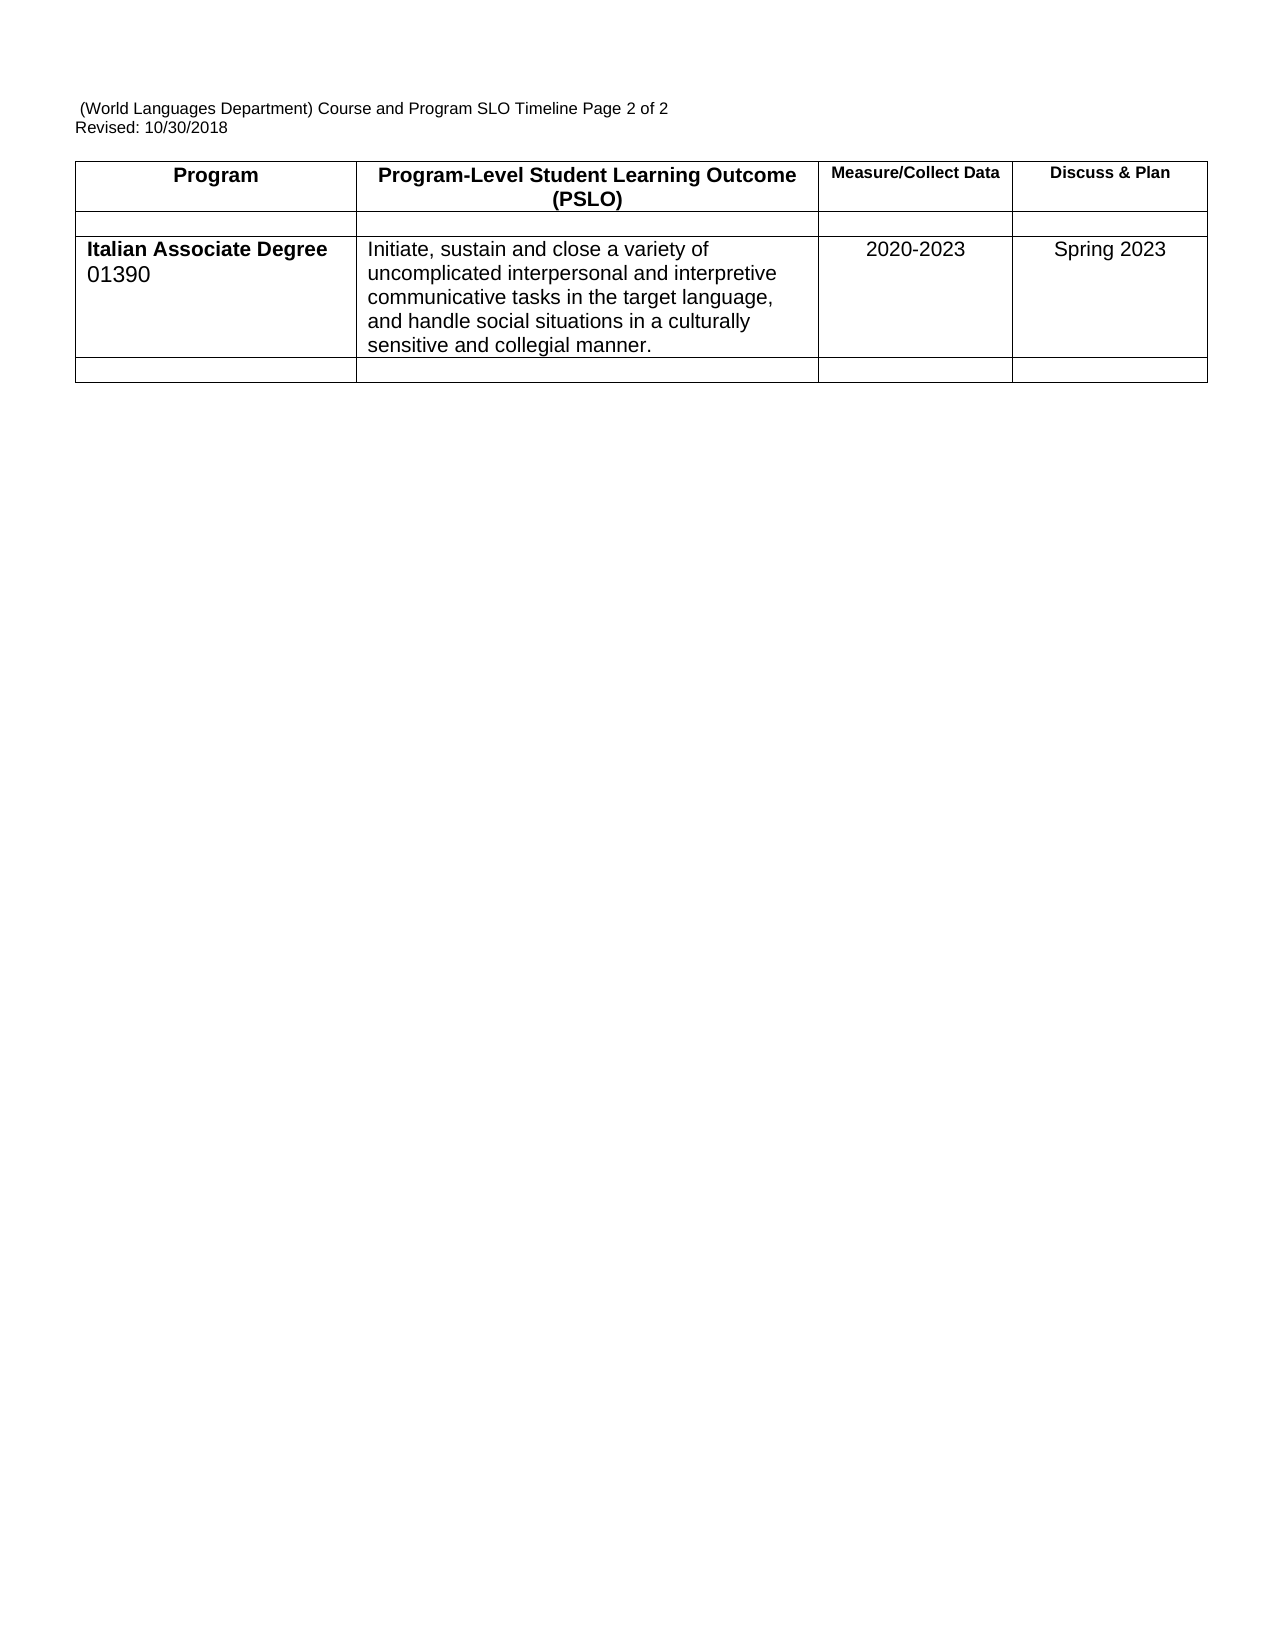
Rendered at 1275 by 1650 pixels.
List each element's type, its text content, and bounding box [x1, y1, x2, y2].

table_cell Measure/Collect Data [819, 162, 1012, 211]
table_cell Program-Level Student Learning Outcome (PSLO) [357, 162, 818, 211]
table_cell Spring 2023 [1013, 237, 1207, 357]
table_cell [76, 358, 356, 382]
table_cell [357, 212, 818, 236]
table_cell 2020-2023 [819, 237, 1012, 357]
table_cell Discuss & Plan [1013, 162, 1207, 211]
table_cell [76, 212, 356, 236]
table_cell [1013, 212, 1207, 236]
table_cell Italian Associate Degree 01390 [76, 237, 356, 357]
table_cell [357, 358, 818, 382]
table_cell [1013, 358, 1207, 382]
table_cell [819, 358, 1012, 382]
table_cell Program [76, 162, 356, 211]
table_cell [819, 212, 1012, 236]
table_cell Initiate, sustain and close a variety of uncomplicated interpersonal and interpretive communicative tasks in the target language, and handle social situations in a culturally sensitive and collegial manner. [357, 237, 818, 357]
